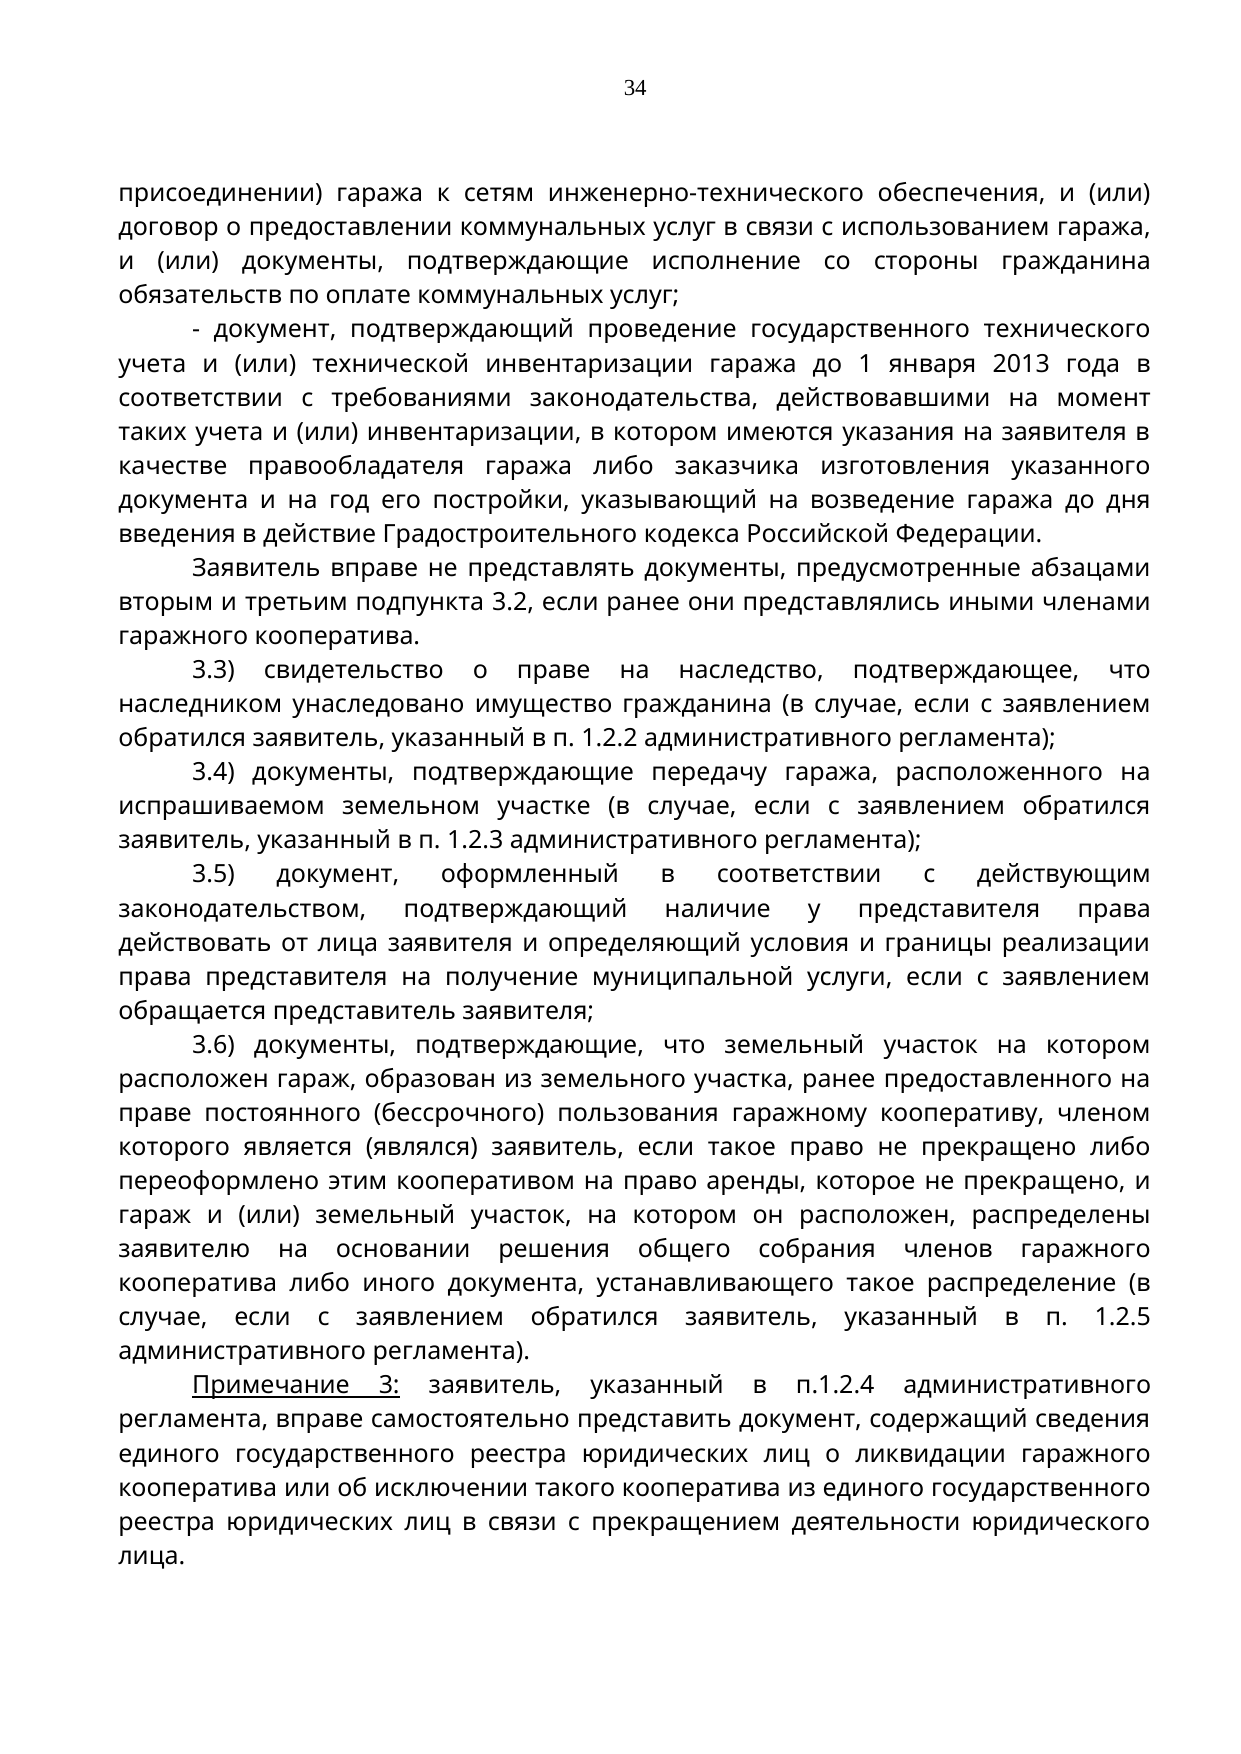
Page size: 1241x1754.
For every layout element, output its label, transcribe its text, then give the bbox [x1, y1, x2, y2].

text 3.5) документ, оформленный в соответствии с действующим законодательством, подтверждающий наличие у представителя права действовать от лица заявителя и определяющий условия и границы реализации права представителя на получение муниципальной услуги, если с заявлением обращается представитель заявителя; [118, 856, 1152, 1026]
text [118, 175, 1152, 311]
text 3.6) документы, подтверждающие, что земельный участок на котором расположен гараж, образован из земельного участка, ранее предоставленного на праве постоянного (бессрочного) пользования гаражному кооперативу, членом которого является (являлся) заявитель, если такое право не прекращено либо переоформлено этим кооперативом на право аренды, которое не прекращено, и гараж и (или) земельный участок, на котором он расположен, распределены заявителю на основании решения общего собрания членов гаражного кооператива либо иного документа, устанавливающего такое распределение (в случае, если с заявлением обратился заявитель, указанный в п. 1.2.5 административного регламента). [118, 1026, 1152, 1367]
text 3.4) документы, подтверждающие передачу гаража, расположенного на испрашиваемом земельном участке (в случае, если с заявлением обратился заявитель, указанный в п. 1.2.3 административного регламента); [118, 754, 1152, 856]
text 3.3) свидетельство о праве на наследство, подтверждающее, что наследником унаследовано имущество гражданина (в случае, если с заявлением обратился заявитель, указанный в п. 1.2.2 административного регламента); [118, 652, 1152, 754]
text Примечание 3: заявитель, указанный в п.1.2.4 административного регламента, вправе самостоятельно представить документ, содержащий сведения единого государственного реестра юридических лиц о ликвидации гаражного кооператива или об исключении такого кооператива из единого государственного реестра юридических лиц в связи с прекращением деятельности юридического лица. [118, 1367, 1152, 1571]
text - документ, подтверждающий проведение государственного технического учета и (или) технической инвентаризации гаража до 1 января 2013 года в соответствии с требованиями законодательства, действовавшими на момент таких учета и (или) инвентаризации, в котором имеются указания на заявителя в качестве правообладателя гаража либо заказчика изготовления указанного документа и на год его постройки, указывающий на возведение гаража до дня введения в действие Градостроительного кодекса Российской Федерации. [118, 311, 1152, 549]
text Заявитель вправе не представлять документы, предусмотренные абзацами вторым и третьим подпункта 3.2, если ранее они представлялись иными членами гаражного кооператива. [118, 549, 1152, 652]
